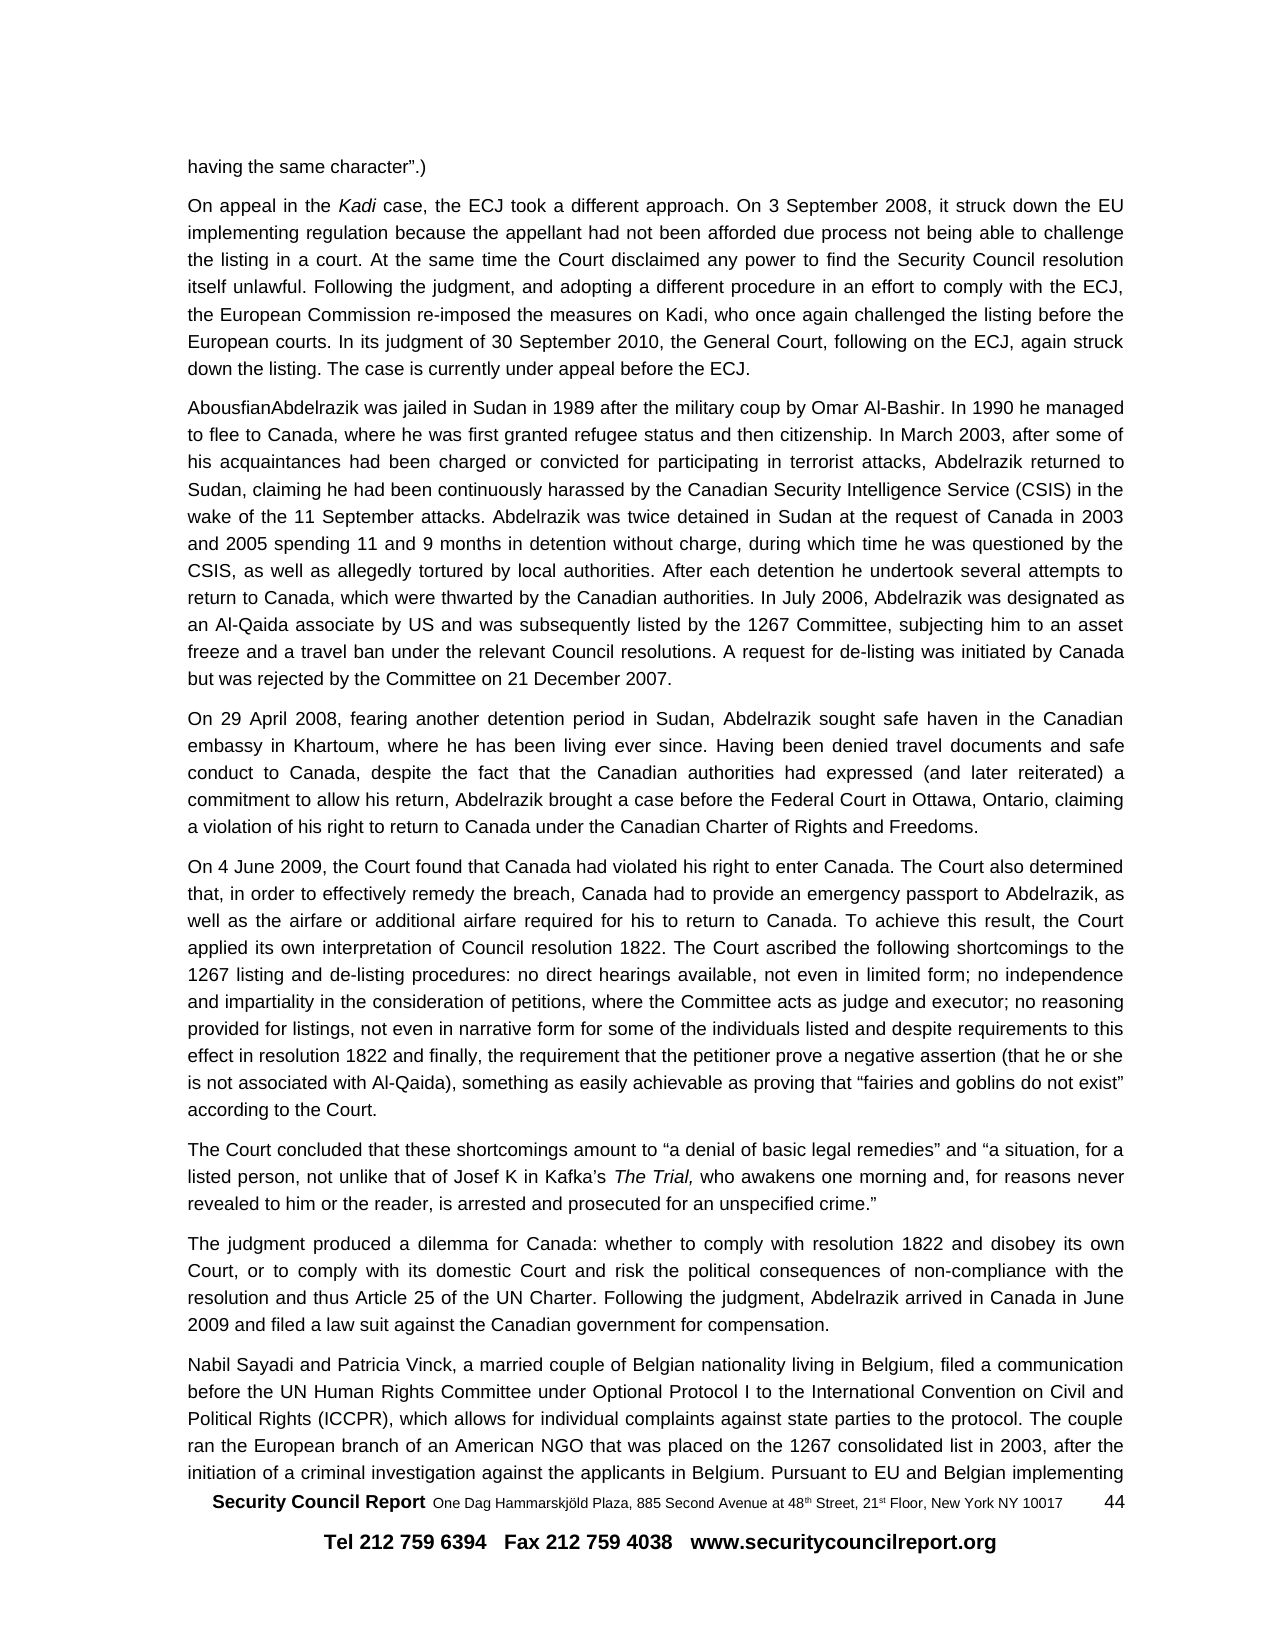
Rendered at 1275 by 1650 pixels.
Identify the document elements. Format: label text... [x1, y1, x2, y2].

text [187, 150, 1125, 177]
text AbousfianAbdelrazik was jailed in Sudan in 1989 after the military coup by Omar Al-Bashir. In 1990 he managed to flee to Canada, where he was first granted refugee status and then citizenship. In March 2003, after some of his acquaintances had been charged or convicted for participating in terrorist attacks, Abdelrazik returned to Sudan, claiming he had been continuously harassed by the Canadian Security Intelligence Service (CSIS) in the wake of the 11 September attacks. Abdelrazik was twice detained in Sudan at the request of Canada in 2003 and 2005 spending 11 and 9 months in detention without charge, during which time he was questioned by the CSIS, as well as allegedly tortured by local authorities. After each detention he undertook several attempts to return to Canada, which were thwarted by the Canadian authorities. In July 2006, Abdelrazik was designated as an Al-Qaida associate by US and was subsequently listed by the 1267 Committee, subjecting him to an asset freeze and a travel ban under the relevant Council resolutions. A request for de-listing was initiated by Canada but was rejected by the Committee on 21 December 2007. [187, 392, 1125, 689]
text On 29 April 2008, fearing another detention period in Sudan, Abdelrazik sought safe haven in the Canadian embassy in Khartoum, where he has been living ever since. Having been denied travel documents and safe conduct to Canada, despite the fact that the Canadian authorities had expressed (and later reiterated) a commitment to allow his return, Abdelrazik brought a case before the Federal Court in Ottawa, Ontario, claiming a violation of his right to return to Canada under the Canadian Charter of Rights and Freedoms. [187, 702, 1125, 837]
text On appeal in the Kadi case, the ECJ took a different approach. On 3 September 2008, it struck down the EU implementing regulation because the appellant had not been afforded due process not being able to challenge the listing in a court. At the same time the Court disclaimed any power to find the Security Council resolution itself unlawful. Following the judgment, and adopting a different procedure in an effort to comply with the ECJ, the European Commission re-imposed the measures on Kadi, who once again challenged the listing before the European courts. In its judgment of 30 September 2010, the General Court, following on the ECJ, again struck down the listing. The case is currently under appeal before the ECJ. [187, 189, 1125, 379]
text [187, 1348, 1125, 1483]
text The Court concluded that these shortcomings amount to “a denial of basic legal remedies” and “a situation, for a listed person, not unlike that of Josef K in Kafka’s The Trial, who awakens one morning and, for reasons never revealed to him or the reader, is arrested and prosecuted for an unspecified crime.” [187, 1133, 1125, 1214]
text The judgment produced a dilemma for Canada: whether to comply with resolution 1822 and disobey its own Court, or to comply with its domestic Court and risk the political consequences of non-compliance with the resolution and thus Article 25 of the UN Charter. Following the judgment, Abdelrazik arrived in Canada in June 2009 and filed a law suit against the Canadian government for compensation. [187, 1227, 1125, 1335]
text On 4 June 2009, the Court found that Canada had violated his right to enter Canada. The Court also determined that, in order to effectively remedy the breach, Canada had to provide an emergency passport to Abdelrazik, as well as the airfare or additional airfare required for his to return to Canada. To achieve this result, the Court applied its own interpretation of Council resolution 1822. The Court ascribed the following shortcomings to the 1267 listing and de-listing procedures: no direct hearings available, not even in limited form; no independence and impartiality in the consideration of petitions, where the Committee acts as judge and executor; no reasoning provided for listings, not even in narrative form for some of the individuals listed and despite requirements to this effect in resolution 1822 and finally, the requirement that the petitioner prove a negative assertion (that he or she is not associated with Al-Qaida), something as easily achievable as proving that “fairies and goblins do not exist” according to the Court. [187, 850, 1125, 1121]
